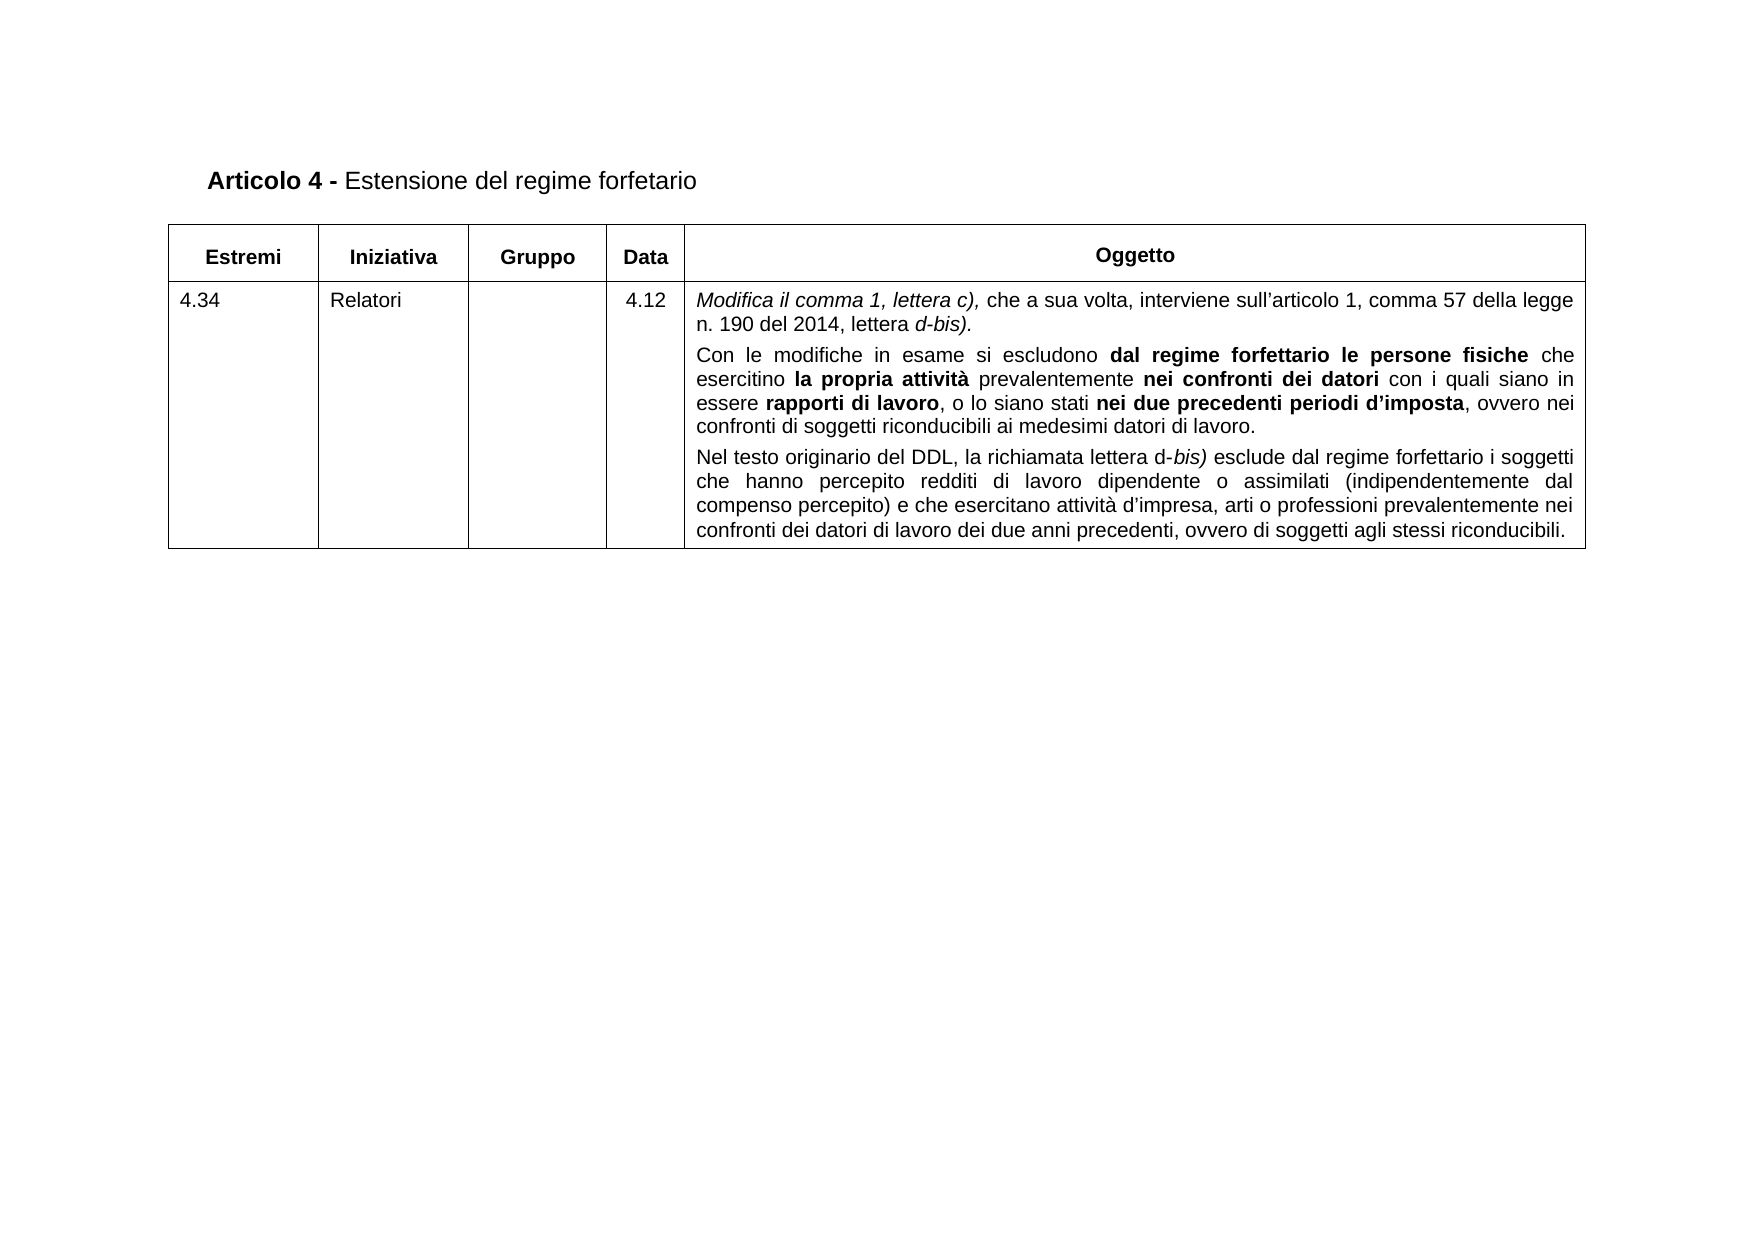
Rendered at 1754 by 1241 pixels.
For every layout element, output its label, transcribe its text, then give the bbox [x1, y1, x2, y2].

table_header Gruppo [469, 225, 606, 281]
table_cell [469, 282, 606, 548]
table_cell 4.12 [607, 282, 684, 548]
table_cell 4.34 [169, 282, 318, 548]
text Articolo 4 - Estensione del regime forfetario [207, 166, 1547, 195]
table_header Estremi [169, 225, 318, 281]
table_header Iniziativa [319, 225, 468, 281]
table_cell Relatori [319, 282, 468, 548]
table_cell Modifica il comma 1, lettera c), che a sua volta, interviene sull’articolo 1, comma 57 della legge n. 190 del 2014, lettera d-bis). Con le modifiche in esame si escludono dal regime forfettario le persone fisiche che esercitino la propria attività prevalentemente nei confronti dei datori con i quali siano in essere rapporti di lavoro, o lo siano stati nei due precedenti periodi d’imposta, ovvero nei confronti di soggetti riconducibili ai medesimi datori di lavoro. Nel testo originario del DDL, la richiamata lettera d-bis) esclude dal regime forfettario i soggetti che hanno percepito redditi di lavoro dipendente o assimilati (indipendentemente dal compenso percepito) e che esercitano attività d’impresa, arti o professioni prevalentemente nei confronti dei datori di lavoro dei due anni precedenti, ovvero di soggetti agli stessi riconducibili. [685, 282, 1585, 548]
table_header Oggetto [685, 225, 1585, 281]
table_header Data [607, 225, 684, 281]
